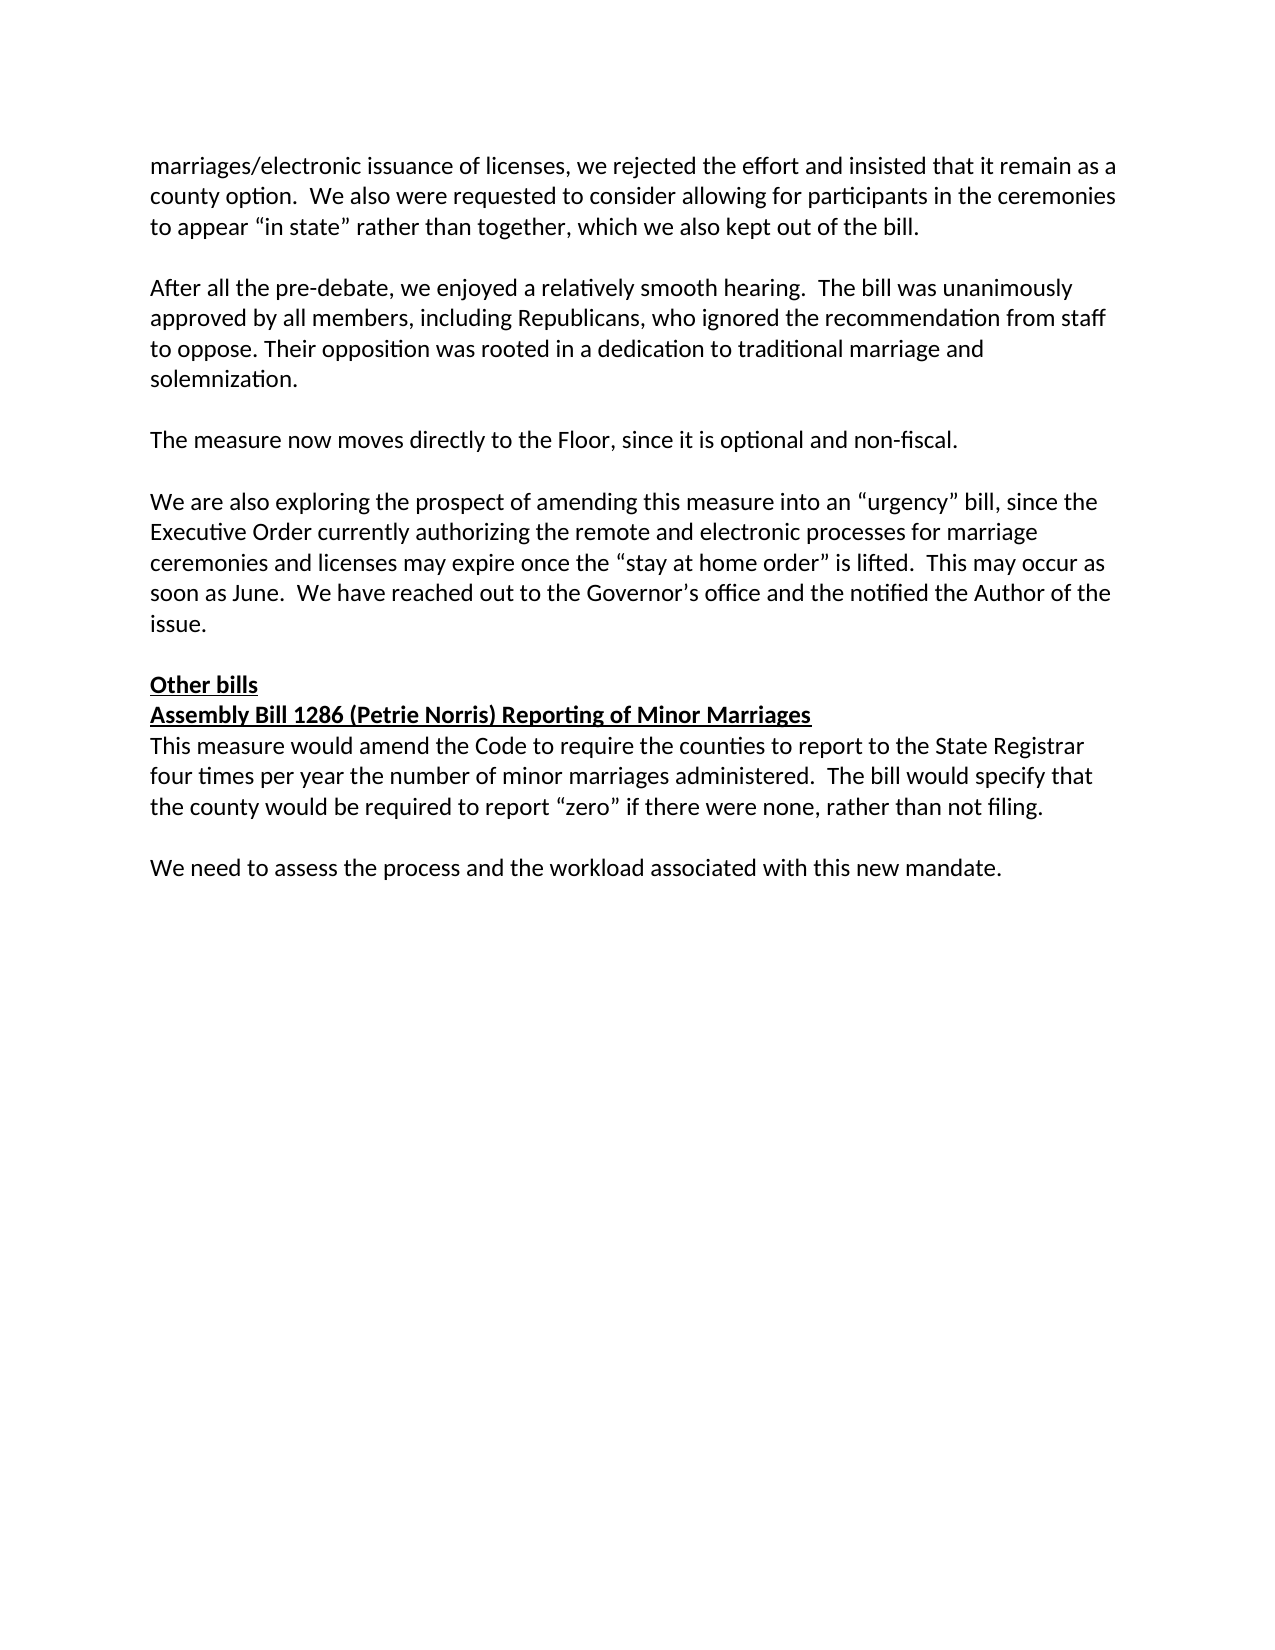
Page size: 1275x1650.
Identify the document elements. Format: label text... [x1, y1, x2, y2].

text Assembly Bill 1286 (Petrie Norris) Reporting of Minor Marriages [150, 699, 1125, 730]
text After all the pre-debate, we enjoyed a relatively smooth hearing. The bill was unanimously approved by all members, including Republicans, who ignored the recommendation from staff to oppose. Their opposition was rooted in a dedication to traditional marriage and solemnization. [150, 272, 1125, 394]
text We are also exploring the prospect of amending this measure into an “urgency” bill, since the Executive Order currently authorizing the remote and electronic processes for marriage ceremonies and licenses may expire once the “stay at home order” is lifted. This may occur as soon as June. We have reached out to the Governor’s office and the notified the Author of the issue. [150, 486, 1125, 638]
text We need to assess the process and the workload associated with this new mandate. [150, 852, 1125, 882]
text The measure now moves directly to the Floor, since it is optional and non-fiscal. [150, 425, 1125, 455]
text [150, 150, 1125, 242]
text This measure would amend the Code to require the counties to report to the State Registrar four times per year the number of minor marriages administered. The bill would specify that the county would be required to report “zero” if there were none, rather than not filing. [150, 730, 1125, 821]
text Other bills [150, 669, 1125, 699]
